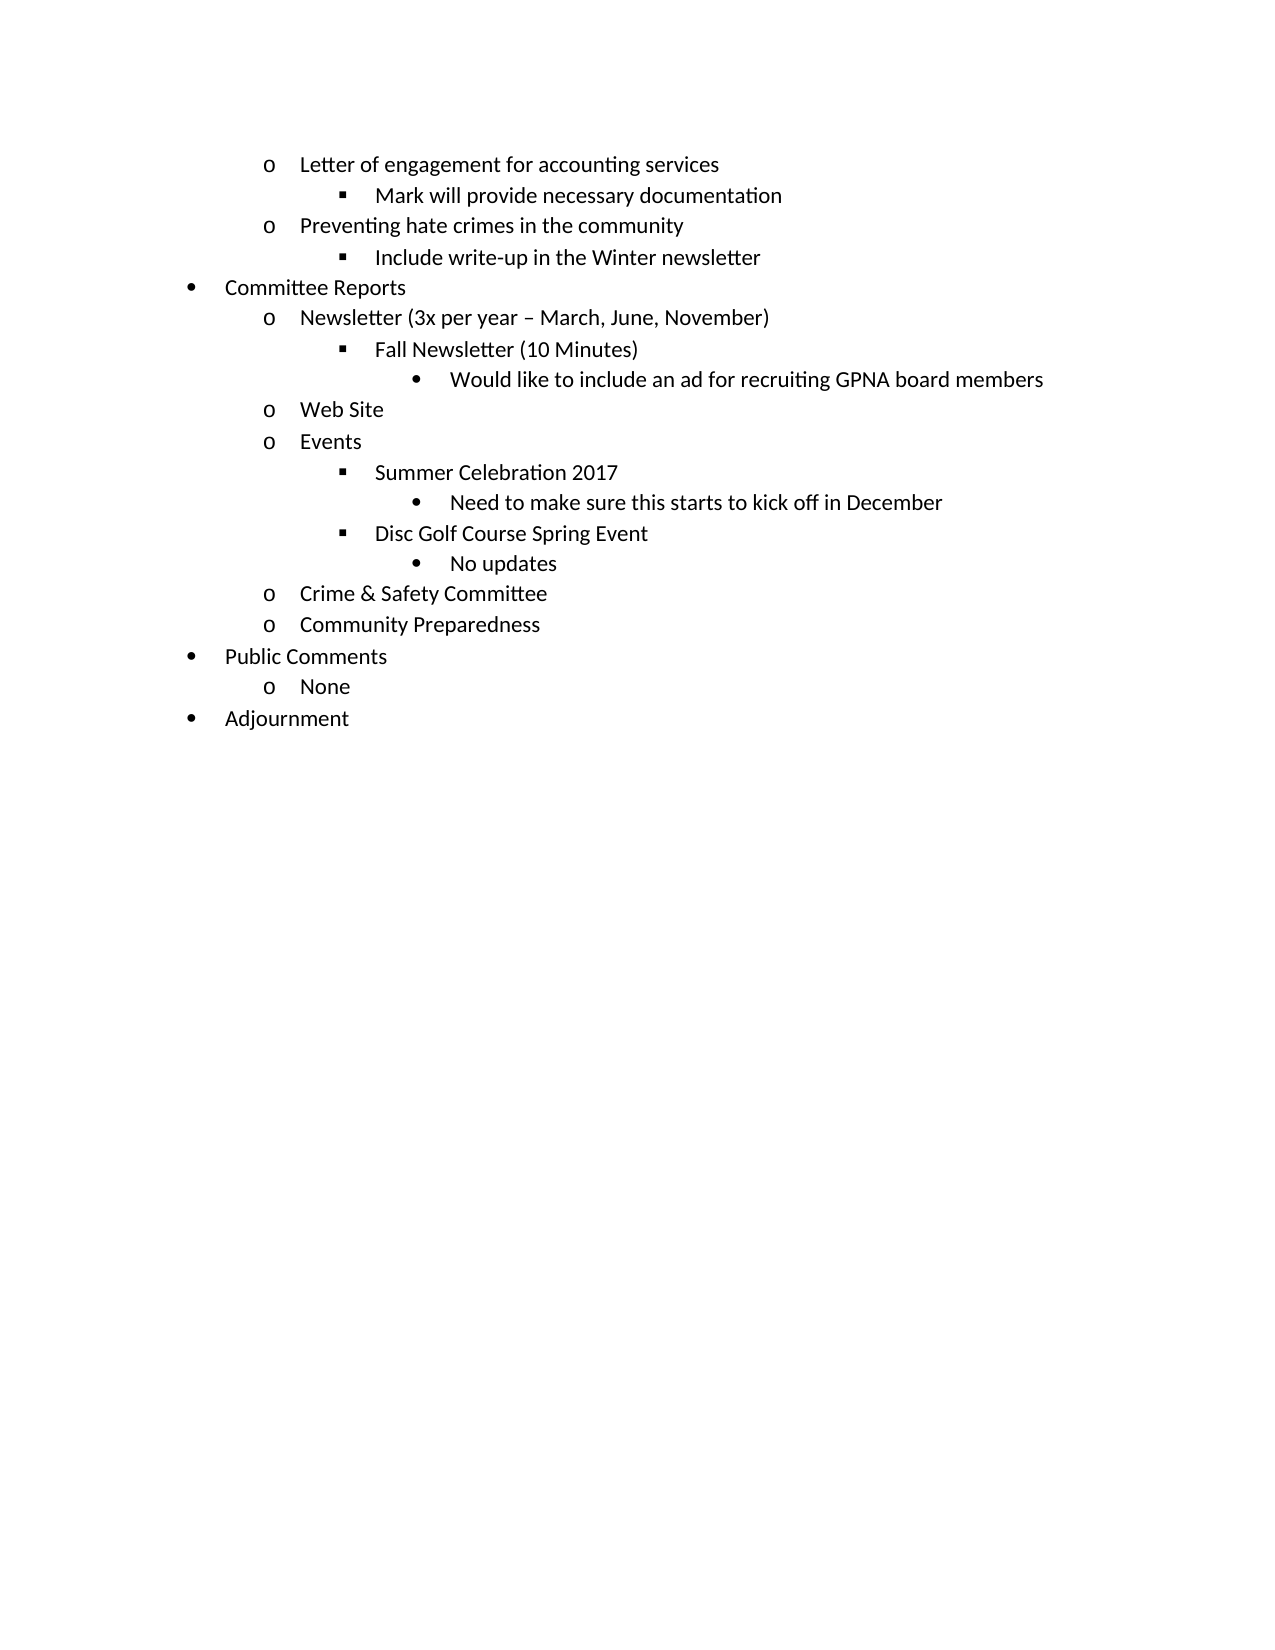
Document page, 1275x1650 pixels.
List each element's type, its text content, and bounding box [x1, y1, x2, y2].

list Would like to include an ad for recruiting GPNA board members [412, 365, 1125, 393]
list Web Site [262, 395, 1125, 424]
list Events [262, 427, 1125, 456]
list Committee Reports [187, 273, 1125, 301]
list Community Preparedness [262, 611, 1125, 640]
list Fall Newsletter (10 Minutes) [337, 335, 1125, 363]
list Public Comments [187, 642, 1125, 670]
list Newsletter (3x per year – March, June, November) [262, 303, 1125, 333]
list Preventing hate crimes in the community [262, 212, 1125, 241]
list Disc Golf Course Spring Event [337, 519, 1125, 547]
list Include write-up in the Winter newsletter [337, 243, 1125, 271]
list Letter of engagement for accounting services [262, 150, 1125, 179]
list Adjournment [187, 704, 1125, 732]
list None [262, 672, 1125, 701]
list Crime & Safety Committee [262, 579, 1125, 608]
list Summer Celebration 2017 [337, 458, 1125, 486]
list No updates [412, 549, 1125, 577]
list Mark will provide necessary documentation [337, 181, 1125, 209]
list Need to make sure this starts to kick off in December [412, 488, 1125, 517]
